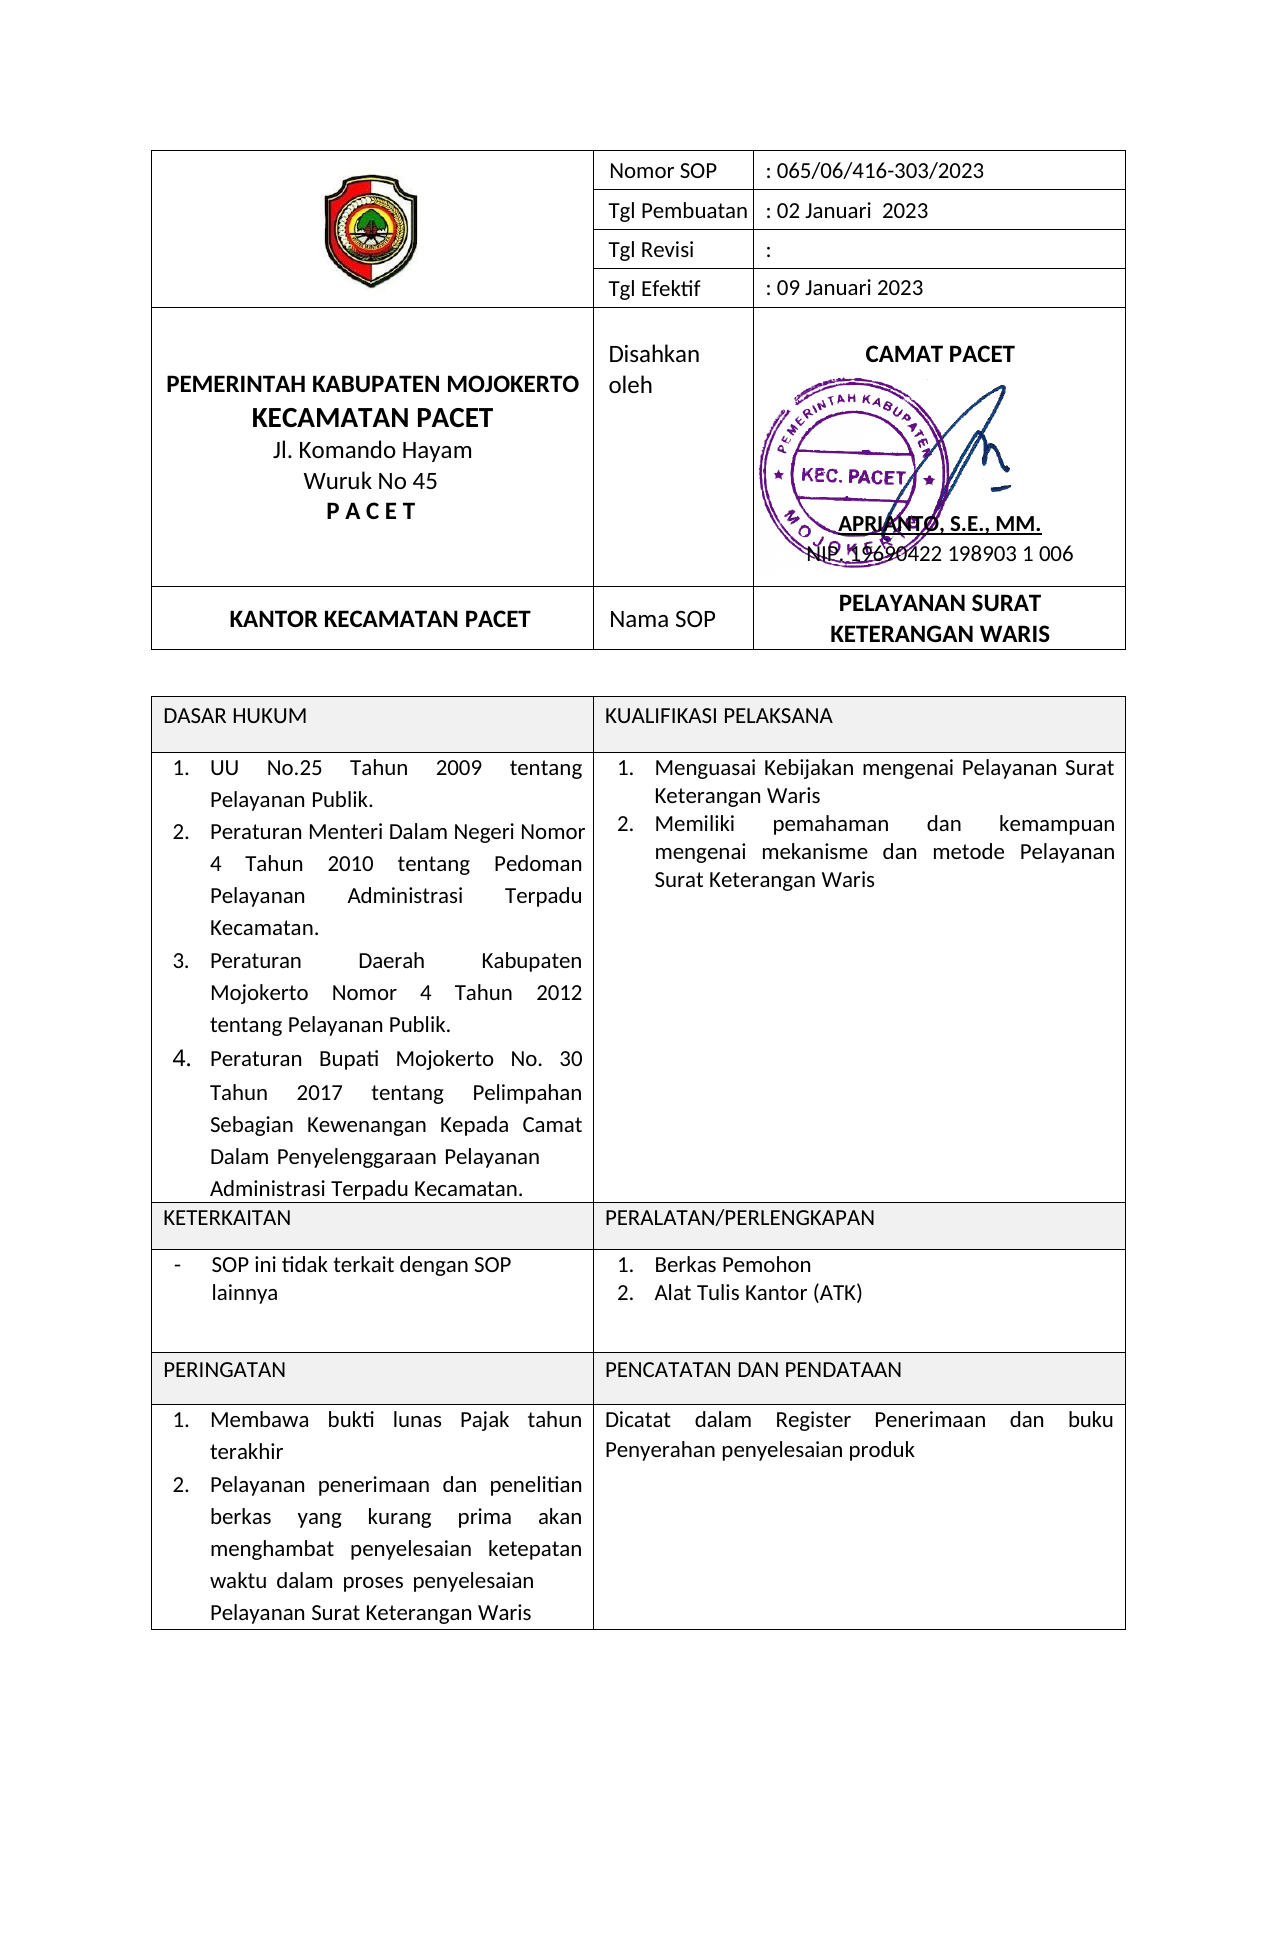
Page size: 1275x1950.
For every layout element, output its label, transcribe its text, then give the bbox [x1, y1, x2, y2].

table_header : 065/06/416-303/2023 [754, 151, 1125, 189]
table_cell Dicatat dalam Register Penerimaan dan buku Penyerahan penyelesaian produk [594, 1405, 1125, 1629]
table_cell Nama SOP [594, 587, 753, 649]
table_cell Tgl Revisi [594, 230, 753, 268]
table_cell PENCATATAN DAN PENDATAAN [594, 1353, 1125, 1404]
table_cell PELAYANAN SURAT KETERANGAN WARIS [754, 587, 1125, 649]
table_cell KANTOR KECAMATAN PACET [152, 587, 593, 649]
table_cell Membawa bukti lunas Pajak tahun terakhir Pelayanan penerimaan dan penelitian berkas yang kurang prima akan menghambat penyelesaian ketepatan waktu dalam proses penyelesaian Pelayanan Surat Keterangan Waris [152, 1405, 593, 1629]
picture [319, 168, 422, 293]
table_cell Menguasai Kebijakan mengenai Pelayanan Surat Keterangan Waris Memiliki pemahaman dan kemampuan mengenai mekanisme dan metode Pelayanan Surat Keterangan Waris [594, 753, 1125, 1202]
table_cell PEMERINTAH KABUPATEN MOJOKERTO KECAMATAN PACET Jl. Komando Hayam Wuruk No 45 P A C E T [152, 308, 593, 586]
table_header DASAR HUKUM [152, 697, 593, 752]
table_cell Disahkan oleh [594, 308, 753, 586]
table_cell : 02 Januari 2023 [754, 190, 1125, 228]
table_cell Berkas Pemohon Alat Tulis Kantor (ATK) [594, 1250, 1125, 1352]
table_header [152, 151, 593, 307]
table_cell CAMAT PACET APRIANTO, S.E., MM. NIP. 19690422 198903 1 006 [754, 308, 1125, 586]
table_cell PERINGATAN [152, 1353, 593, 1404]
table_cell KETERKAITAN [152, 1203, 593, 1249]
table_header KUALIFIKASI PELAKSANA [594, 697, 1125, 752]
table_cell Tgl Pembuatan [594, 190, 753, 228]
table_header Nomor SOP [594, 151, 753, 189]
table_cell UU No.25 Tahun 2009 tentang Pelayanan Publik. Peraturan Menteri Dalam Negeri Nomor 4 Tahun 2010 tentang Pedoman Pelayanan Administrasi Terpadu Kecamatan. Peraturan Daerah Kabupaten Mojokerto Nomor 4 Tahun 2012 tentang Pelayanan Publik. Peraturan Bupati Mojokerto No. 30 Tahun 2017 tentang Pelimpahan Sebagian Kewenangan Kepada Camat Dalam Penyelenggaraan Pelayanan Administrasi Terpadu Kecamatan. [152, 753, 593, 1202]
table_cell PERALATAN/PERLENGKAPAN [594, 1203, 1125, 1249]
table_cell Tgl Efektif [594, 269, 753, 307]
table_cell - SOP ini tidak terkait dengan SOP lainnya [152, 1250, 593, 1352]
table_cell : [754, 230, 1125, 268]
table_cell : 09 Januari 2023 [754, 269, 1125, 307]
